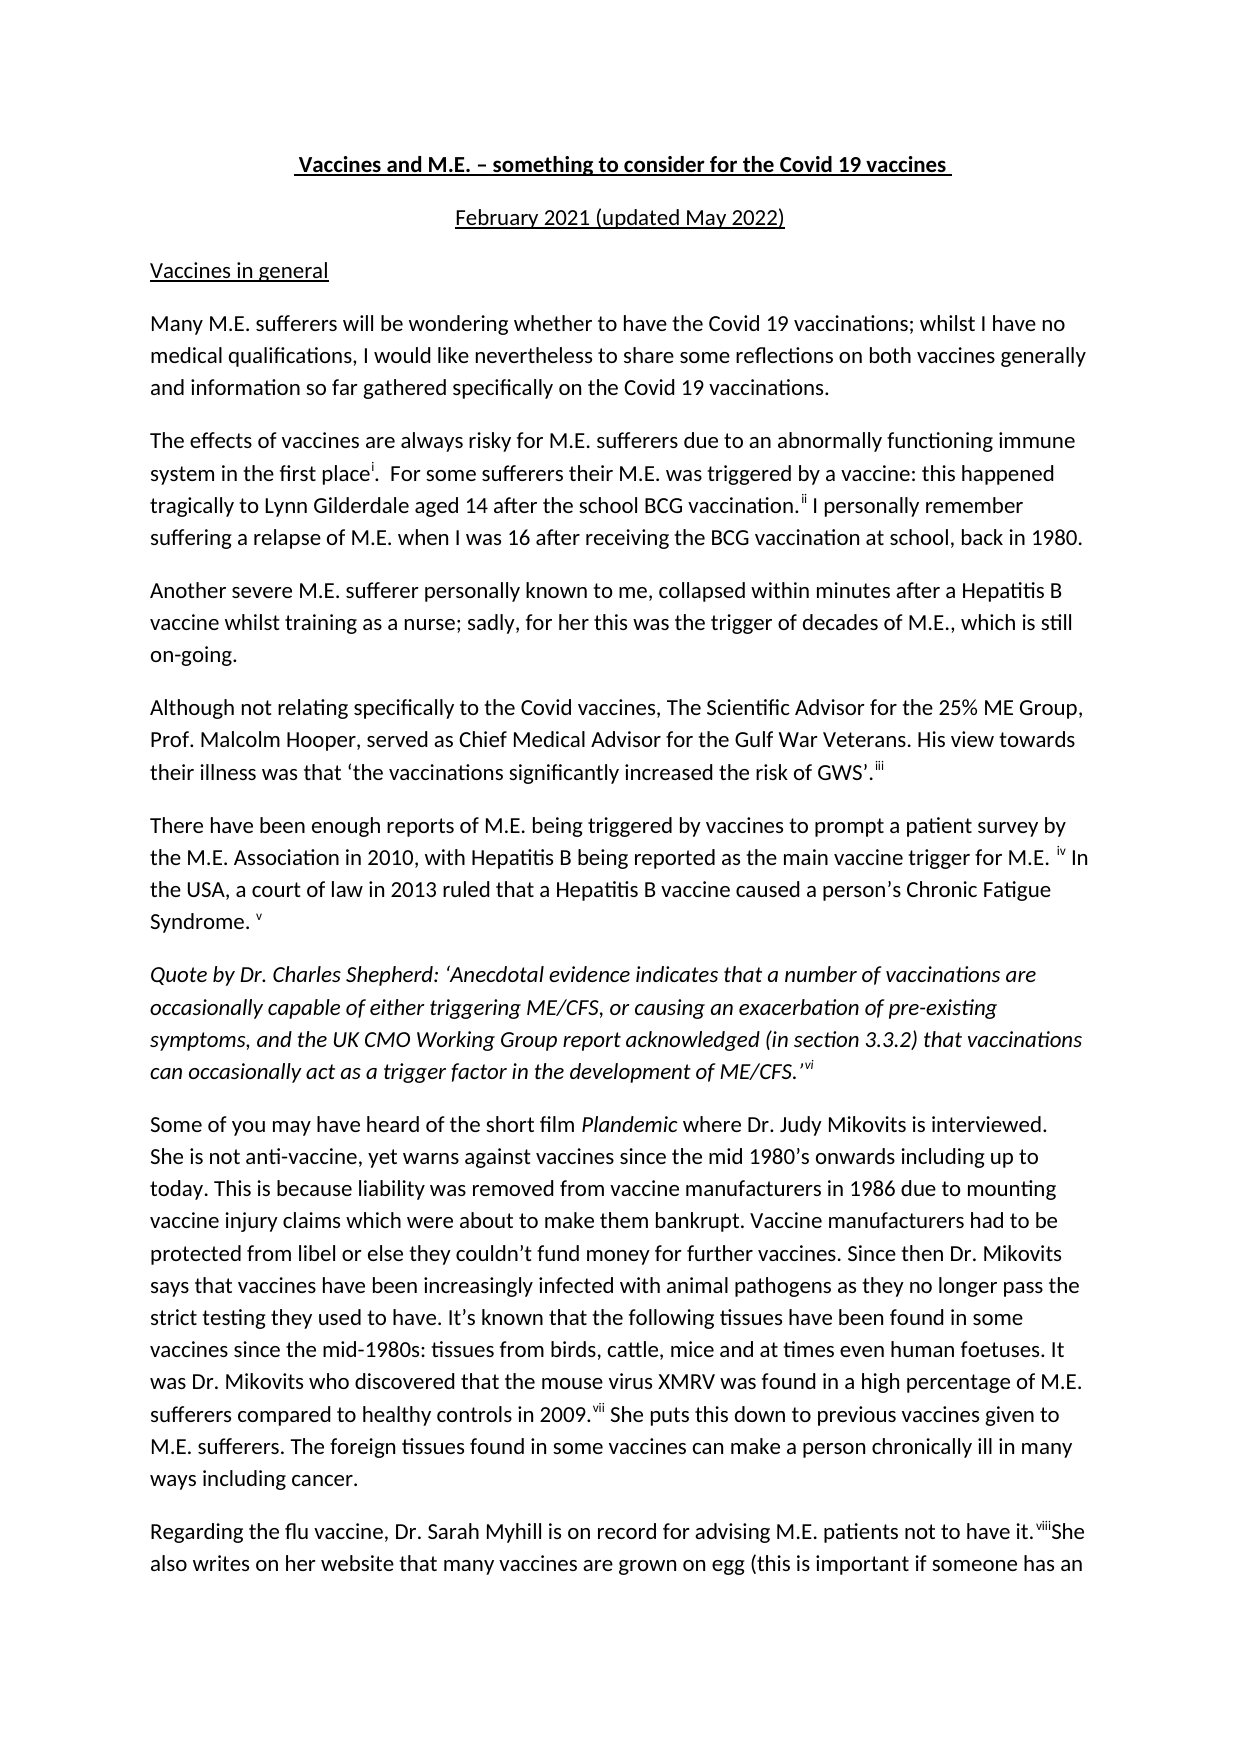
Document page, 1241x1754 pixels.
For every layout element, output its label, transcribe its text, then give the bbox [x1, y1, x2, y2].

text Although not relating specifically to the Covid vaccines, The Scientific Advisor for the 25% ME Group, Prof. Malcolm Hooper, served as Chief Medical Advisor for the Gulf War Veterans. His view towards their illness was that ‘the vaccinations significantly increased the risk of GWS’. [150, 693, 1090, 786]
text February 2021 (updated May 2022) [150, 203, 1090, 231]
text Another severe M.E. sufferer personally known to me, collapsed within minutes after a Hepatitis B vaccine whilst training as a nurse; sadly, for her this was the trigger of decades of M.E., which is still on-going. [150, 576, 1090, 668]
text Some of you may have heard of the short film Plandemic where Dr. Judy Mikovits is interviewed. She is not anti-vaccine, yet warns against vaccines since the mid 1980’s onwards including up to today. This is because liability was removed from vaccine manufacturers in 1986 due to mounting vaccine injury claims which were about to make them bankrupt. Vaccine manufacturers had to be protected from libel or else they couldn’t fund money for further vaccines. Since then Dr. Mikovits says that vaccines have been increasingly infected with animal pathogens as they no longer pass the strict testing they used to have. It’s known that the following tissues have been found in some vaccines since the mid-1980s: tissues from birds, cattle, mice and at times even human foetuses. It was Dr. Mikovits who discovered that the mouse virus XMRV was found in a high percentage of M.E. sufferers compared to healthy controls in 2009. She puts this down to previous vaccines given to M.E. sufferers. The foreign tissues found in some vaccines can make a person chronically ill in many ways including cancer. [150, 1110, 1090, 1492]
text There have been enough reports of M.E. being triggered by vaccines to prompt a patient survey by the M.E. Association in 2010, with Hepatitis B being reported as the main vaccine trigger for M.E. In the USA, a court of law in 2013 ruled that a Hepatitis B vaccine caused a person’s Chronic Fatigue Syndrome. [150, 811, 1090, 935]
text Vaccines and M.E. – something to consider for the Covid 19 vaccines [150, 150, 1090, 178]
text Vaccines in general [150, 256, 1090, 284]
text Many M.E. sufferers will be wondering whether to have the Covid 19 vaccinations; whilst I have no medical qualifications, I would like nevertheless to share some reflections on both vaccines generally and information so far gathered specifically on the Covid 19 vaccinations. [150, 309, 1090, 401]
text The effects of vaccines are always risky for M.E. sufferers due to an abnormally functioning immune system in the first place. For some sufferers their M.E. was triggered by a vaccine: this happened tragically to Lynn Gilderdale aged 14 after the school BCG vaccination. I personally remember suffering a relapse of M.E. when I was 16 after receiving the BCG vaccination at school, back in 1980. [150, 426, 1090, 551]
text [150, 1517, 1090, 1577]
text Quote by Dr. Charles Shepherd: ‘Anecdotal evidence indicates that a number of vaccinations are occasionally capable of either triggering ME/CFS, or causing an exacerbation of pre-existing symptoms, and the UK CMO Working Group report acknowledged (in section 3.3.2) that vaccinations can occasionally act as a trigger factor in the development of ME/CFS.’ [150, 960, 1090, 1085]
